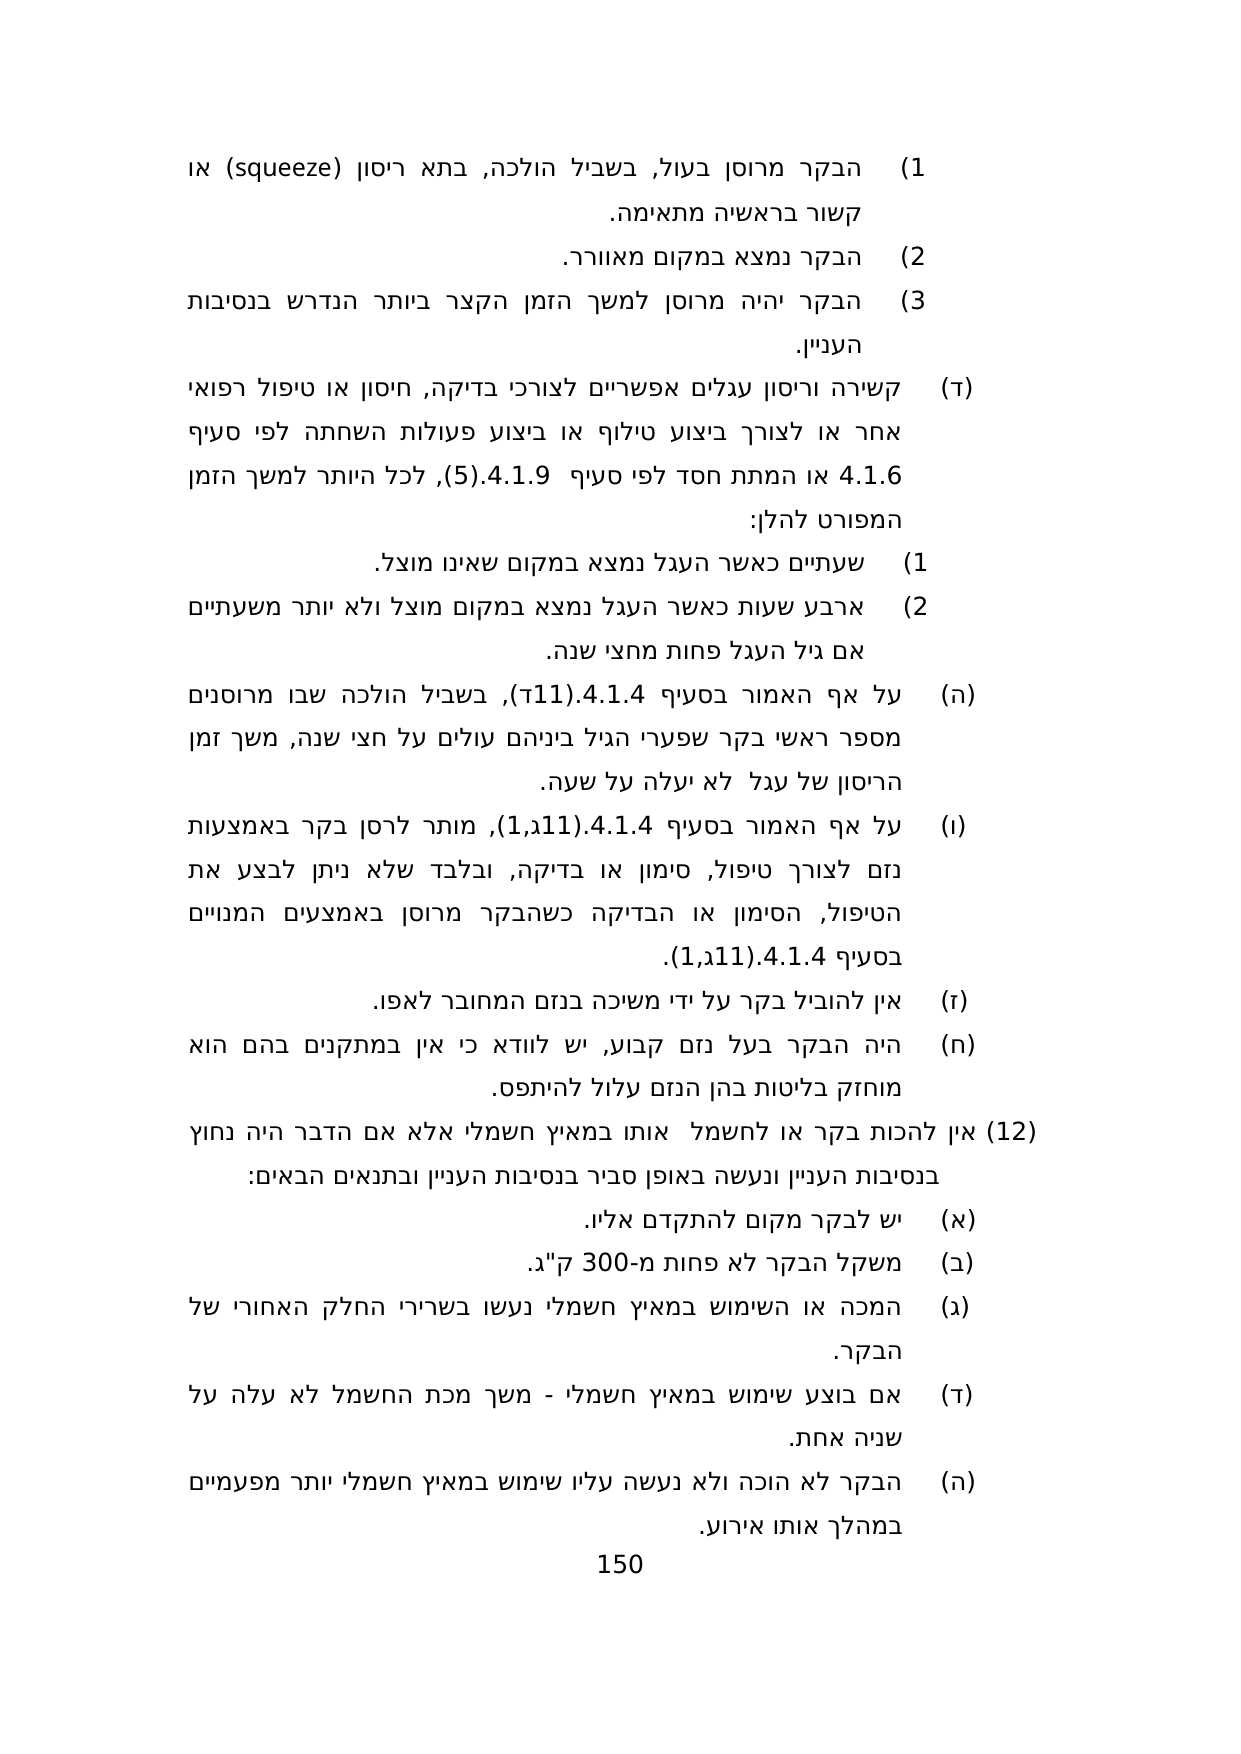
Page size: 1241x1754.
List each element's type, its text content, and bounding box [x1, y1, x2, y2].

list הבקר לא הוכה ולא נעשה עליו שימוש במאיץ חשמלי יותר מפעמיים במהלך אותו אירוע. [187, 1467, 940, 1540]
list אין להוביל בקר על ידי משיכה בנזם המחובר לאפו. [187, 986, 940, 1015]
list הבקר נמצא במקום מאוורר. [187, 242, 900, 272]
list אם בוצע שימוש במאיץ חשמלי - משך מכת החשמל לא עלה על שניה אחת. [187, 1380, 940, 1453]
list שעתיים כאשר העגל נמצא במקום שאינו מוצל. [187, 549, 903, 578]
list קשירה וריסון עגלים אפשריים לצורכי בדיקה, חיסון או טיפול רפואי אחר או לצורך ביצוע טילוף או ביצוע פעולות השחתה לפי סעיף 4.1.6 או המתת חסד לפי סעיף 4.1.9.(5), לכל היותר למשך הזמן המפורט להלן: [187, 374, 940, 534]
list אין להכות בקר או לחשמל אותו במאיץ חשמלי אלא אם הדבר היה נחוץ בנסיבות העניין ונעשה באופן סביר בנסיבות העניין ובתנאים הבאים: [187, 1117, 978, 1190]
list ארבע שעות כאשר העגל נמצא במקום מוצל ולא יותר משעתיים אם גיל העגל פחות מחצי שנה. [187, 592, 903, 665]
list משקל הבקר לא פחות מ-300 ק"ג. [187, 1249, 940, 1278]
list היה הבקר בעל נזם קבוע, יש לוודא כי אין במתקנים בהם הוא מוחזק בליטות בהן הנזם עלול להיתפס. [187, 1030, 940, 1103]
list הבקר יהיה מרוסן למשך הזמן הקצר ביותר הנדרש בנסיבות העניין. [187, 286, 900, 359]
list יש לבקר מקום להתקדם אליו. [187, 1205, 940, 1234]
list על אף האמור בסעיף 4.1.4.(11ג,1), מותר לרסן בקר באמצעות נזם לצורך טיפול, סימון או בדיקה, ובלבד שלא ניתן לבצע את הטיפול, הסימון או הבדיקה כשהבקר מרוסן באמצעים המנויים בסעיף 4.1.4.(11ג,1). [187, 811, 940, 972]
list על אף האמור בסעיף 4.1.4.(11ד), בשביל הולכה שבו מרוסנים מספר ראשי בקר שפערי הגיל ביניהם עולים על חצי שנה, משך זמן הריסון של עגל לא יעלה על שעה. [187, 680, 940, 797]
list הבקר מרוסן בעול, בשביל הולכה, בתא ריסון (squeeze) או קשור בראשיה מתאימה. [187, 150, 900, 228]
list המכה או השימוש במאיץ חשמלי נעשו בשרירי החלק האחורי של הבקר. [187, 1292, 940, 1365]
